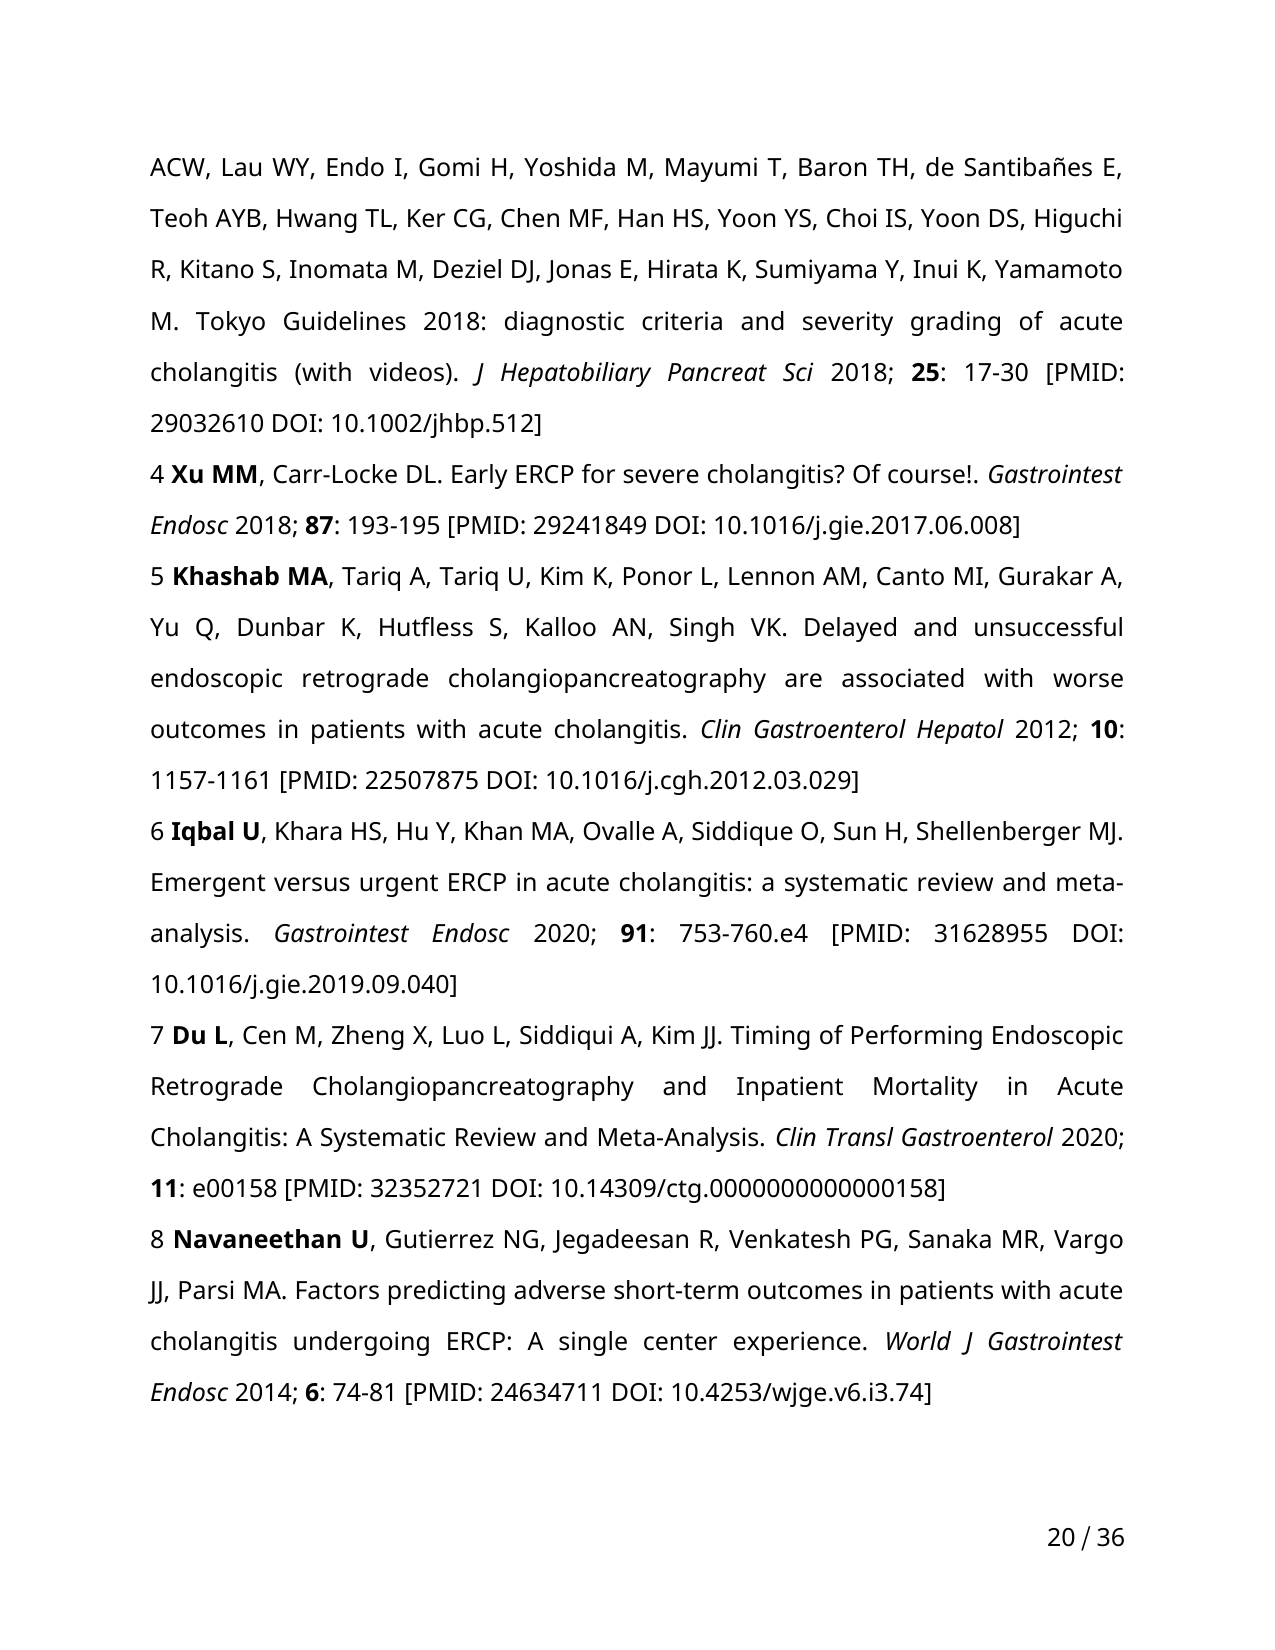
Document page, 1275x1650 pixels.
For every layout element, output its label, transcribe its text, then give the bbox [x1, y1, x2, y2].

text 5 Khashab MA, Tariq A, Tariq U, Kim K, Ponor L, Lennon AM, Canto MI, Gurakar A, Yu Q, Dunbar K, Hutfless S, Kalloo AN, Singh VK. Delayed and unsuccessful endoscopic retrograde cholangiopancreatography are associated with worse outcomes in patients with acute cholangitis. Clin Gastroenterol Hepatol 2012; 10: 1157-1161 [PMID: 22507875 DOI: 10.1016/j.cgh.2012.03.029] [150, 558, 1125, 797]
text 4 Xu MM, Carr-Locke DL. Early ERCP for severe cholangitis? Of course!. Gastrointest Endosc 2018; 87: 193-195 [PMID: 29241849 DOI: 10.1016/j.gie.2017.06.008] [150, 456, 1125, 541]
text 8 Navaneethan U, Gutierrez NG, Jegadeesan R, Venkatesh PG, Sanaka MR, Vargo JJ, Parsi MA. Factors predicting adverse short-term outcomes in patients with acute cholangitis undergoing ERCP: A single center experience. World J Gastrointest Endosc 2014; 6: 74-81 [PMID: 24634711 DOI: 10.4253/wjge.v6.i3.74] [150, 1222, 1125, 1409]
text 7 Du L, Cen M, Zheng X, Luo L, Siddiqui A, Kim JJ. Timing of Performing Endoscopic Retrograde Cholangiopancreatography and Inpatient Mortality in Acute Cholangitis: A Systematic Review and Meta-Analysis. Clin Transl Gastroenterol 2020; 11: e00158 [PMID: 32352721 DOI: 10.14309/ctg.0000000000000158] [150, 1018, 1125, 1205]
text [150, 150, 1125, 439]
text 6 Iqbal U, Khara HS, Hu Y, Khan MA, Ovalle A, Siddique O, Sun H, Shellenberger MJ. Emergent versus urgent ERCP in acute cholangitis: a systematic review and meta-analysis. Gastrointest Endosc 2020; 91: 753-760.e4 [PMID: 31628955 DOI: 10.1016/j.gie.2019.09.040] [150, 813, 1125, 1001]
